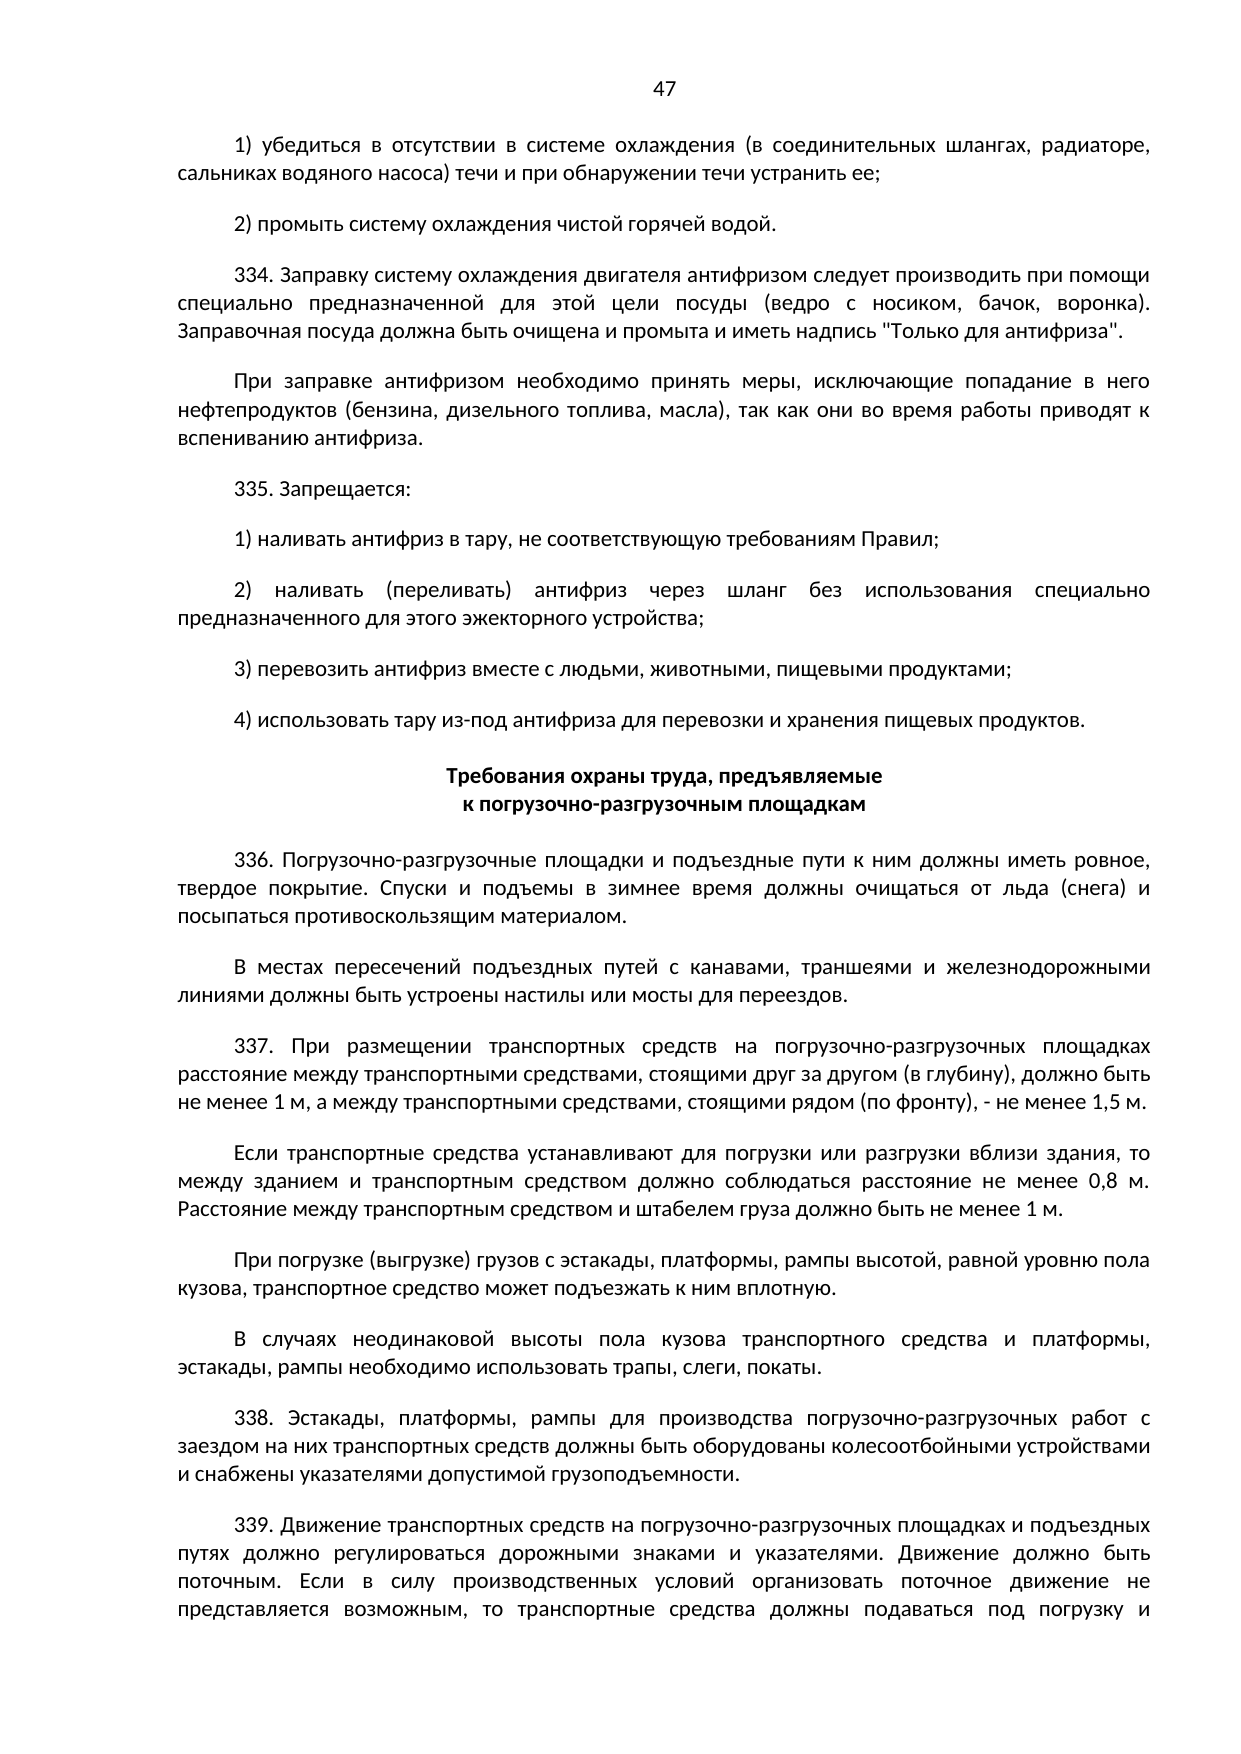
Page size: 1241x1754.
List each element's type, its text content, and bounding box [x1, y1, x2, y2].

text При погрузке (выгрузке) грузов с эстакады, платформы, рампы высотой, равной уровню пола кузова, транспортное средство может подъезжать к ним вплотную. [177, 1245, 1152, 1301]
text 2) наливать (переливать) антифриз через шланг без использования специально предназначенного для этого эжекторного устройства; [177, 576, 1152, 632]
text При заправке антифризом необходимо принять меры, исключающие попадание в него нефтепродуктов (бензина, дизельного топлива, масла), так как они во время работы приводят к вспениванию антифриза. [177, 367, 1152, 451]
text Если транспортные средства устанавливают для погрузки или разгрузки вблизи здания, то между зданием и транспортным средством должно соблюдаться расстояние не менее 0,8 м. Расстояние между транспортным средством и штабелем груза должно быть не менее 1 м. [177, 1138, 1152, 1222]
text В местах пересечений подъездных путей с канавами, траншеями и железнодорожными линиями должны быть устроены настилы или мосты для переездов. [177, 952, 1152, 1008]
text 4) использовать тару из-под антифриза для перевозки и хранения пищевых продуктов. [177, 705, 1152, 733]
text 336. Погрузочно-разгрузочные площадки и подъездные пути к ним должны иметь ровное, твердое покрытие. Спуски и подъемы в зимнее время должны очищаться от льда (снега) и посыпаться противоскользящим материалом. [177, 846, 1152, 929]
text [177, 1510, 1152, 1622]
text 2) промыть систему охлаждения чистой горячей водой. [177, 209, 1152, 237]
text 3) перевозить антифриз вместе с людьми, животными, пищевыми продуктами; [177, 654, 1152, 682]
text 334. Заправку систему охлаждения двигателя антифризом следует производить при помощи специально предназначенной для этой цели посуды (ведро с носиком, бачок, воронка). Заправочная посуда должна быть очищена и промыта и иметь надпись "Только для антифриза". [177, 260, 1152, 344]
text 338. Эстакады, платформы, рампы для производства погрузочно-разгрузочных работ с заездом на них транспортных средств должны быть оборудованы колесоотбойными устройствами и снабжены указателями допустимой грузоподъемности. [177, 1403, 1152, 1487]
text 1) убедиться в отсутствии в системе охлаждения (в соединительных шлангах, радиаторе, сальниках водяного насоса) течи и при обнаружении течи устранить ее; [177, 130, 1152, 186]
text В случаях неодинаковой высоты пола кузова транспортного средства и платформы, эстакады, рампы необходимо использовать трапы, слеги, покаты. [177, 1324, 1152, 1380]
title к погрузочно-разгрузочным площадкам [177, 789, 1152, 817]
title Требования охраны труда, предъявляемые [177, 761, 1152, 789]
text 1) наливать антифриз в тару, не соответствующую требованиям Правил; [177, 524, 1152, 553]
text 335. Запрещается: [177, 474, 1152, 502]
text 337. При размещении транспортных средств на погрузочно-разгрузочных площадках расстояние между транспортными средствами, стоящими друг за другом (в глубину), должно быть не менее 1 м, а между транспортными средствами, стоящими рядом (по фронту), - не менее 1,5 м. [177, 1031, 1152, 1116]
